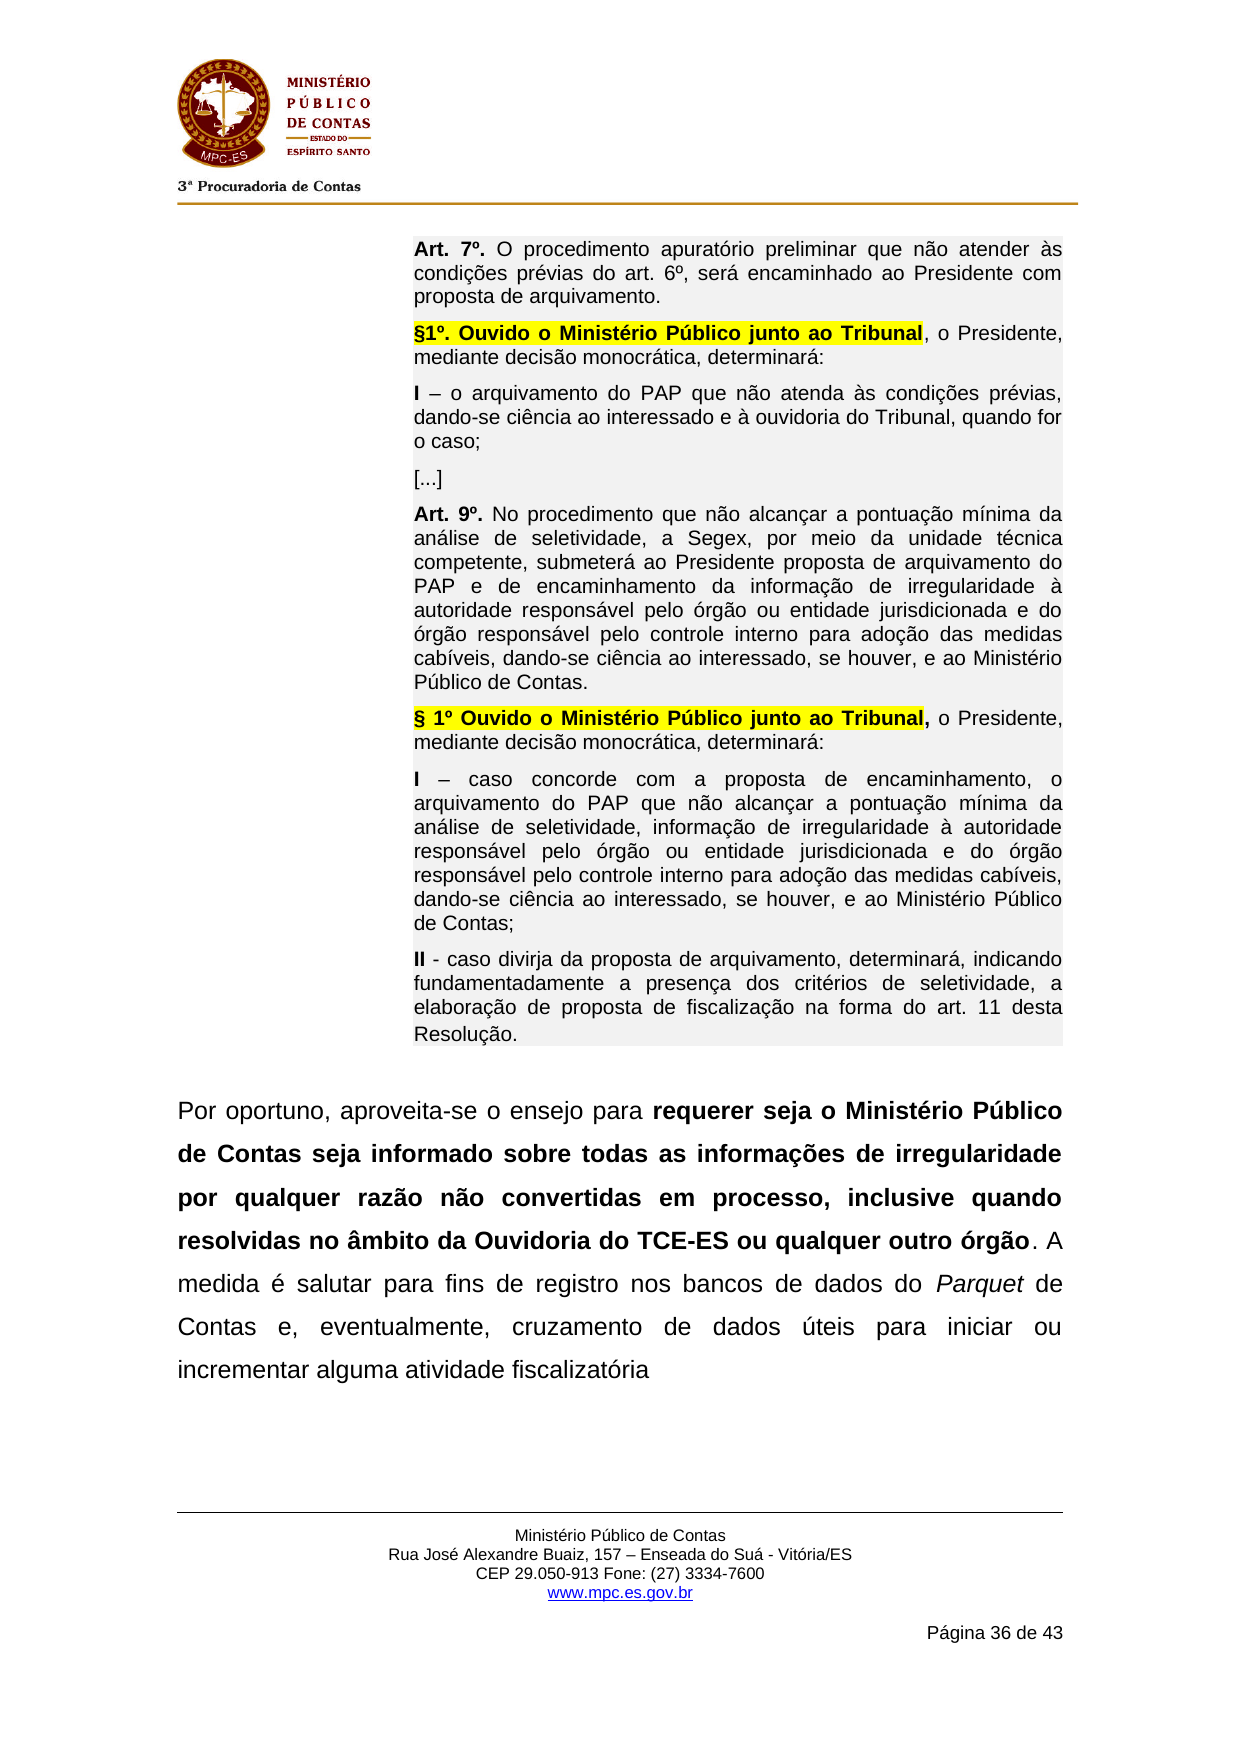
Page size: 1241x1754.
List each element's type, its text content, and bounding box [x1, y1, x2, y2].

text II - caso divirja da proposta de arquivamento, determinará, indicando fundamentadamente a presença dos critérios de seletividade, a elaboração de proposta de fiscalização na forma do art. 11 desta Resolução. [413, 947, 1063, 1046]
picture [177, 59, 1079, 205]
text §1º. Ouvido o Ministério Público junto ao Tribunal, o Presidente, mediante decisão monocrática, determinará: [413, 321, 1063, 369]
text I – caso concorde com a proposta de encaminhamento, o arquivamento do PAP que não alcançar a pontuação mínima da análise de seletividade, informação de irregularidade à autoridade responsável pelo órgão ou entidade jurisdicionada e do órgão responsável pelo controle interno para adoção das medidas cabíveis, dando-se ciência ao interessado, se houver, e ao Ministério Público de Contas; [413, 767, 1063, 934]
text [...] [413, 466, 1063, 489]
text Art. 9º. No procedimento que não alcançar a pontuação mínima da análise de seletividade, a Segex, por meio da unidade técnica competente, submeterá ao Presidente proposta de arquivamento do PAP e de encaminhamento da informação de irregularidade à autoridade responsável pelo órgão ou entidade jurisdicionada e do órgão responsável pelo controle interno para adoção das medidas cabíveis, dando-se ciência ao interessado, se houver, e ao Ministério Público de Contas. [413, 502, 1063, 694]
text § 1º Ouvido o Ministério Público junto ao Tribunal, o Presidente, mediante decisão monocrática, determinará: [413, 706, 1063, 754]
text Por oportuno, aproveita-se o ensejo para requerer seja o Ministério Público de Contas seja informado sobre todas as informações de irregularidade por qualquer razão não convertidas em processo, inclusive quando resolvidas no âmbito da Ouvidoria do TCE-ES ou qualquer outro órgão. A medida é salutar para fins de registro nos bancos de dados do Parquet de Contas e, eventualmente, cruzamento de dados úteis para iniciar ou incrementar alguma atividade fiscalizatória [177, 1096, 1063, 1384]
text I – o arquivamento do PAP que não atenda às condições prévias, dando-se ciência ao interessado e à ouvidoria do Tribunal, quando for o caso; [413, 381, 1063, 453]
text Art. 7º. O procedimento apuratório preliminar que não atender às condições prévias do art. 6º, será encaminhado ao Presidente com proposta de arquivamento. [413, 236, 1063, 308]
